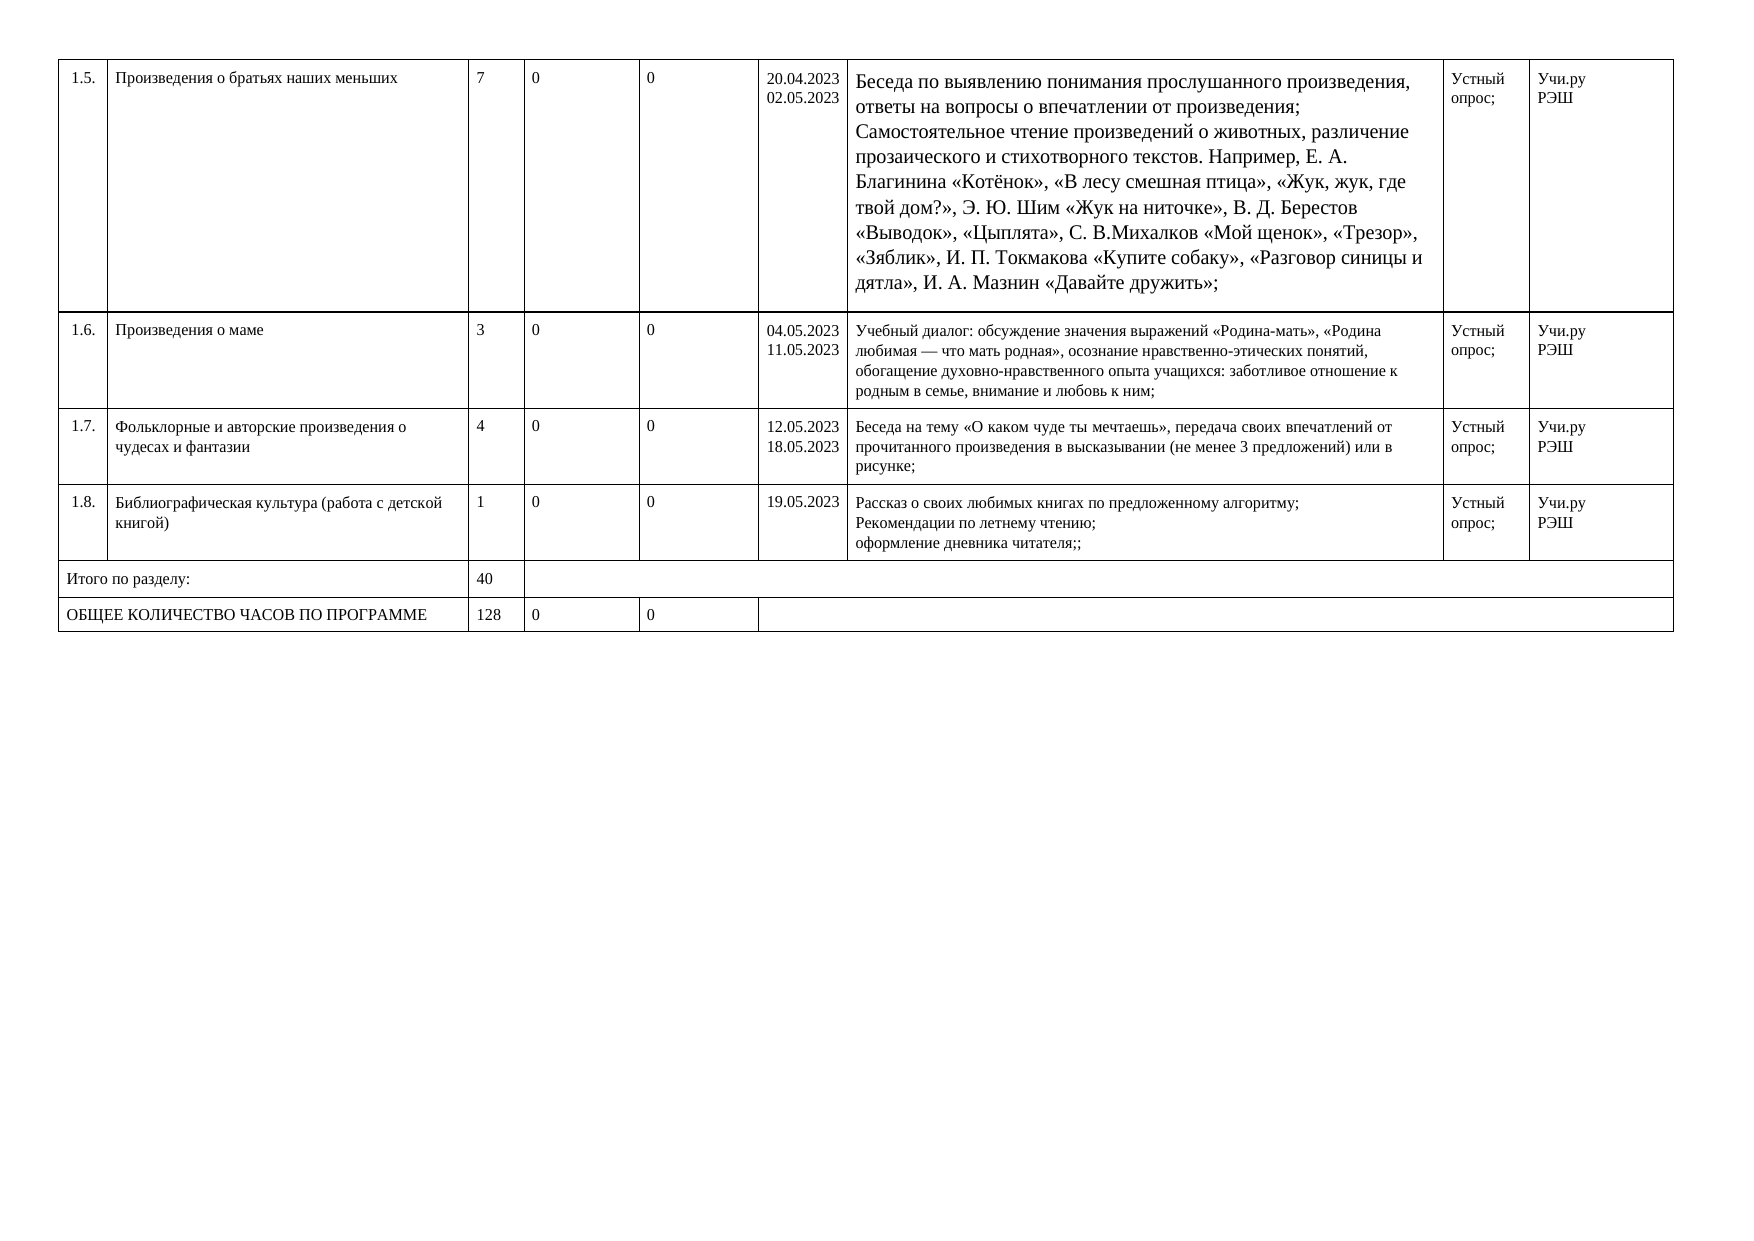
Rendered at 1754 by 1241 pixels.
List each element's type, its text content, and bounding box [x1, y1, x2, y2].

table_cell 0 [525, 598, 639, 631]
table_cell Учебный диалог: обсуждение значения выражений «Родина-мать», «Родина любимая — что мать родная», осознание нравственно-этических понятий, обогащение духовно-нравственного опыта учащихся: заботливое отношение к родным в семье, внимание и любовь к ним; [848, 313, 1443, 408]
table_cell 128 [469, 598, 524, 631]
table_header 0 [640, 60, 758, 311]
table_cell 0 [640, 485, 758, 560]
table_header Произведения о братьях наших меньших [108, 60, 468, 311]
table_cell 1.7. [59, 409, 107, 484]
table_cell Устный опрос; [1444, 313, 1529, 408]
table_cell [525, 561, 1673, 597]
table_cell Фольклорные и авторские произведения о чудесах и фантазии [108, 409, 468, 484]
table_cell 0 [525, 313, 639, 408]
table_header Учи.ру РЭШ [1530, 60, 1673, 311]
table_cell 1.6. [59, 313, 107, 408]
table_header 1.5. [59, 60, 107, 311]
table_cell 19.05.2023 [759, 485, 847, 560]
table_cell Рассказ о своих любимых книгах по предложенному алгоритму; Рекомендации по летнему чтению; оформление дневника читателя;; [848, 485, 1443, 560]
table_cell Устный опрос; [1444, 409, 1529, 484]
table_cell Беседа на тему «О каком чуде ты мечтаешь», передача своих впечатлений от прочитанного произведения в высказывании (не менее 3 предложений) или в рисунке; [848, 409, 1443, 484]
table_cell 0 [525, 409, 639, 484]
table_cell Итого по разделу: [59, 561, 468, 597]
table_cell Учи.ру РЭШ [1530, 313, 1673, 408]
table_cell 1.8. [59, 485, 107, 560]
table_cell 0 [640, 313, 758, 408]
table_cell [759, 598, 1673, 631]
table_cell Произведения о маме [108, 313, 468, 408]
table_cell ОБЩЕЕ КОЛИЧЕСТВО ЧАСОВ ПО ПРОГРАММЕ [59, 598, 468, 631]
table_cell 40 [469, 561, 524, 597]
table_cell 4 [469, 409, 524, 484]
table_cell 12.05.2023 18.05.2023 [759, 409, 847, 484]
table_cell Учи.ру РЭШ [1530, 409, 1673, 484]
table_cell 0 [640, 598, 758, 631]
table_cell 3 [469, 313, 524, 408]
table_header Устный опрос; [1444, 60, 1529, 311]
table_cell Учи.ру РЭШ [1530, 485, 1673, 560]
table_cell 1 [469, 485, 524, 560]
table_header 0 [525, 60, 639, 311]
table_header Беседа по выявлению понимания прослушанного произведения, ответы на вопросы о впечатлении от произведения; Самостоятельное чтение произведений о животных, различение прозаического и стихотворного текстов. Например, Е. А. Благинина «Котёнок», «В лесу смешная птица», «Жук, жук, где твой дом?», Э. Ю. Шим «Жук на ниточке», В. Д. Берестов «Выводок», «Цыплята», С. В.Михалков «Мой щенок», «Трезор», «Зяблик», И. П. Токмакова «Купите собаку», «Разговор синицы и дятла», И. А. Мазнин «Давайте дружить»; [848, 60, 1443, 311]
table_cell 0 [525, 485, 639, 560]
table_header 7 [469, 60, 524, 311]
table_cell 04.05.2023 11.05.2023 [759, 313, 847, 408]
table_cell Устный опрос; [1444, 485, 1529, 560]
table_header 20.04.2023 02.05.2023 [759, 60, 847, 311]
table_cell 0 [640, 409, 758, 484]
table_cell Библиографическая культура (работа с детской книгой) [108, 485, 468, 560]
